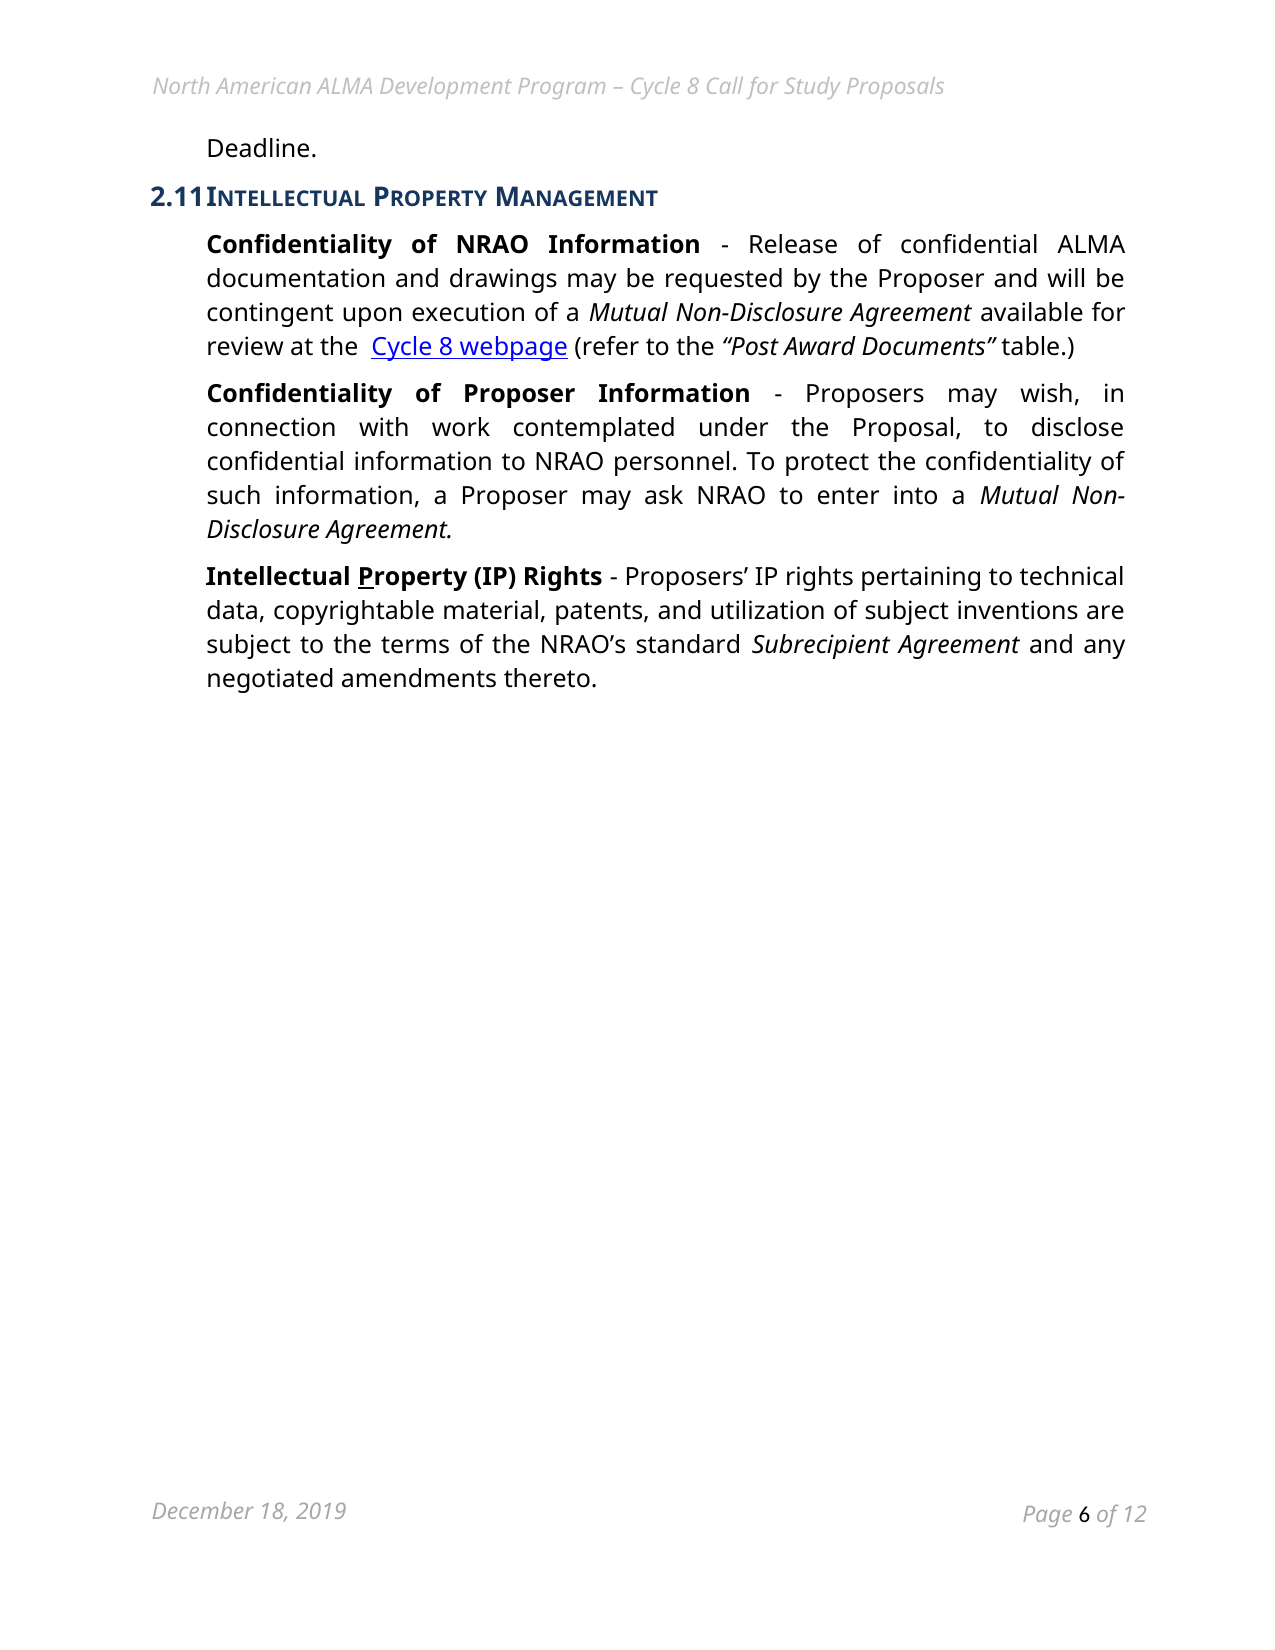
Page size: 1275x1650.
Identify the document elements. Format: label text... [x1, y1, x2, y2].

text Confidentiality of Proposer Information - Proposers may wish, in connection with work contemplated under the Proposal, to disclose confidential information to NRAO personnel. To protect the confidentiality of such information, a Proposer may ask NRAO to enter into a Mutual Non-Disclosure Agreement. [206, 375, 1126, 546]
text Intellectual Property (IP) Rights - Proposers’ IP rights pertaining to technical data, copyrightable material, patents, and utilization of subject inventions are subject to the terms of the NRAO’s standard Subrecipient Agreement and any negotiated amendments thereto. [206, 558, 1125, 694]
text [206, 131, 1137, 165]
list Intellectual Property Management [150, 177, 1137, 214]
text Confidentiality of NRAO Information - Release of confidential ALMA documentation and drawings may be requested by the Proposer and will be contingent upon execution of a Mutual Non-Disclosure Agreement available for review at the Cycle 8 webpage (refer to the “Post Award Documents” table.) [206, 227, 1126, 363]
